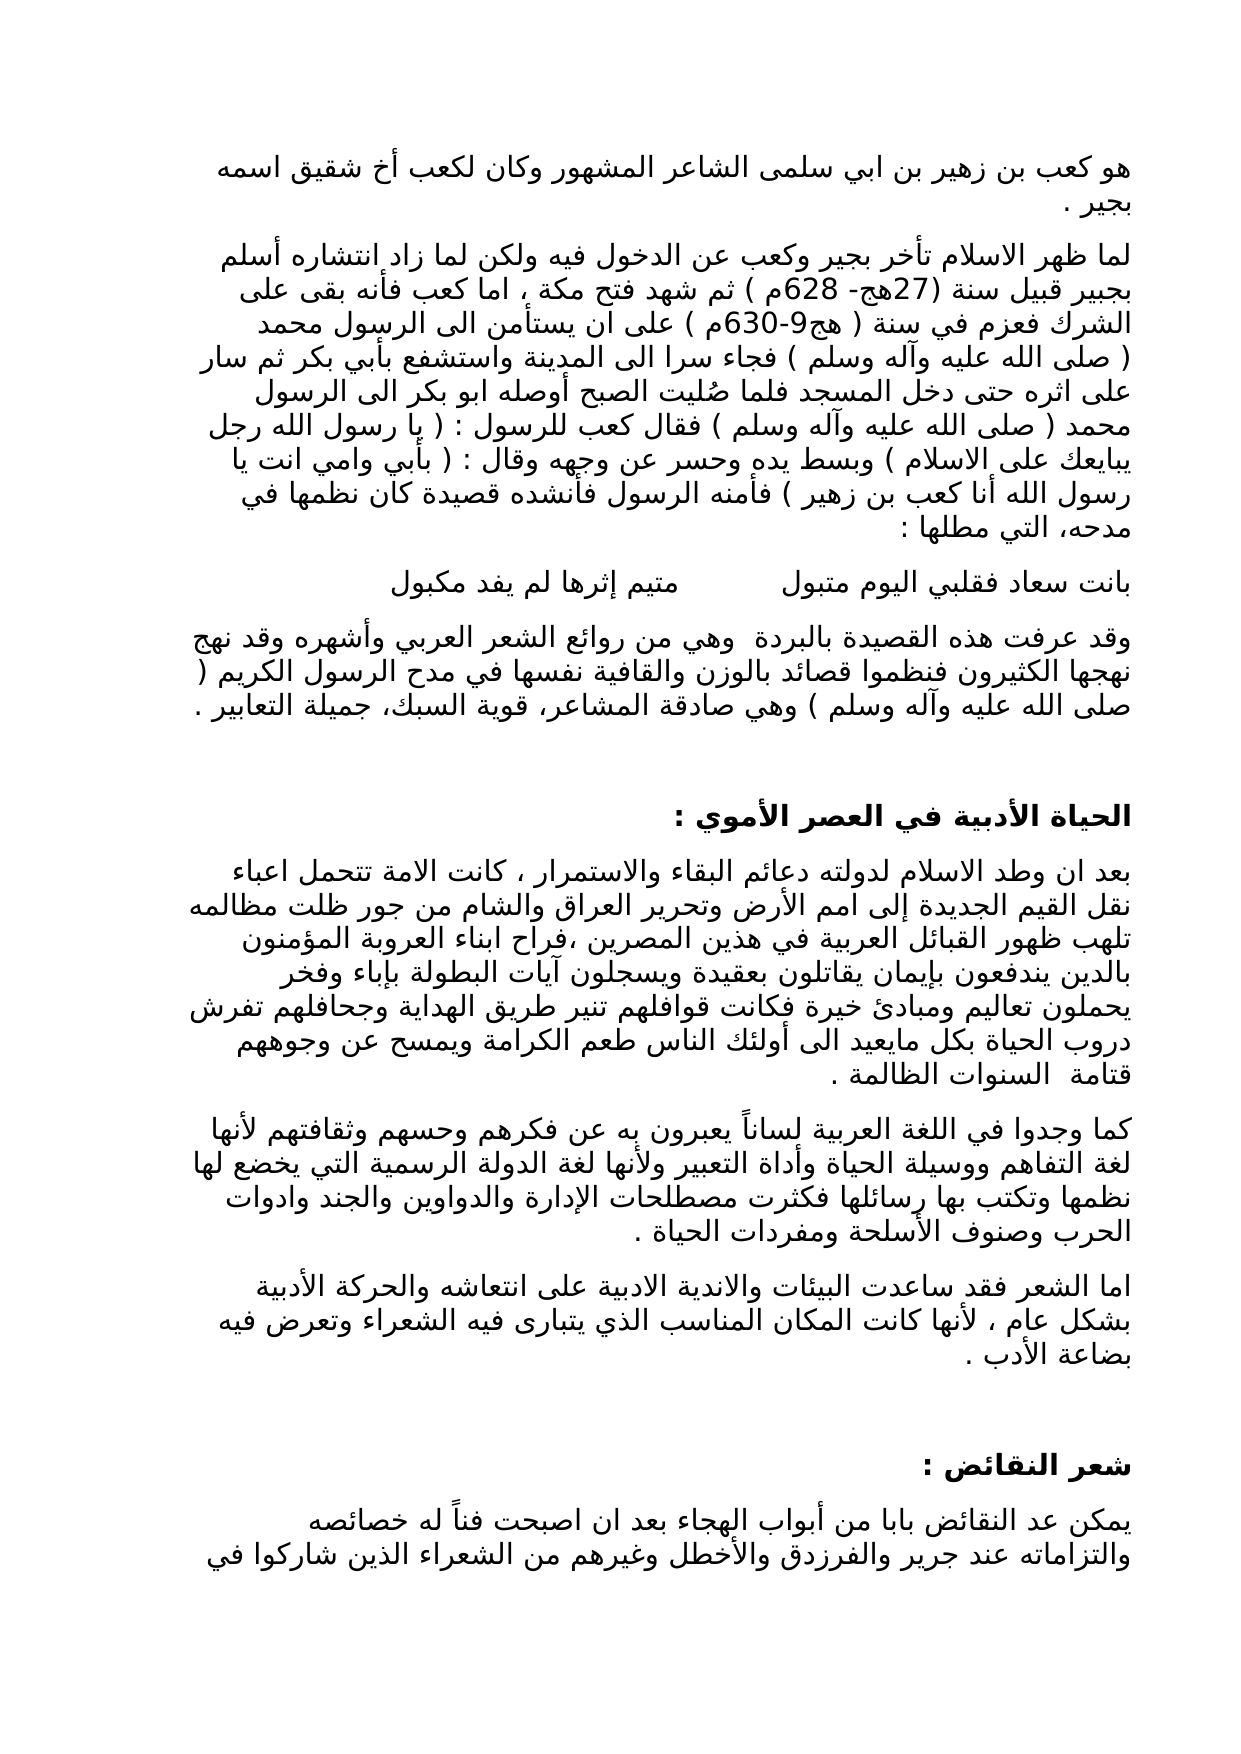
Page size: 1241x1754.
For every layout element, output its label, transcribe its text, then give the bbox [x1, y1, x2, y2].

text شعر النقائض : [187, 1448, 1132, 1482]
text هو كعب بن زهير بن ابي سلمى الشاعر المشهور وكان لكعب أخ شقيق اسمه بجير . [187, 150, 1132, 218]
text اما الشعر فقد ساعدت البيئات والاندية الادبية على انتعاشه والحركة الأدبية بشكل عام ، لأنها كانت المكان المناسب الذي يتبارى فيه الشعراء وتعرض فيه بضاعة الأدب . [187, 1269, 1132, 1371]
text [187, 1503, 1132, 1571]
text وقد عرفت هذه القصيدة بالبردة وهي من روائع الشعر العربي وأشهره وقد نهج نهجها الكثيرون فنظموا قصائد بالوزن والقافية نفسها في مدح الرسول الكريم ( صلى الله عليه وآله وسلم ) وهي صادقة المشاعر، قوية السبك، جميلة التعابير . [187, 620, 1132, 722]
text بعد ان وطد الاسلام لدولته دعائم البقاء والاستمرار ، كانت الامة تتحمل اعباء نقل القيم الجديدة إلى امم الأرض وتحرير العراق والشام من جور ظلت مظالمه تلهب ظهور القبائل العربية في هذين المصرين ،فراح ابناء العروبة المؤمنون بالدين يندفعون بإيمان يقاتلون بعقيدة ويسجلون آيات البطولة بإباء وفخر يحملون تعاليم ومبادئ خيرة فكانت قوافلهم تنير طريق الهداية وجحافلهم تفرش دروب الحياة بكل مايعيد الى أولئك الناس طعم الكرامة ويمسح عن وجوههم قتامة السنوات الظالمة . [187, 854, 1132, 1092]
text لما ظهر الاسلام تأخر بجير وكعب عن الدخول فيه ولكن لما زاد انتشاره أسلم بجبير قبيل سنة (27هج- 628م ) ثم شهد فتح مكة ، اما كعب فأنه بقى على الشرك فعزم في سنة ( هج9-630م ) على ان يستأمن الى الرسول محمد ( صلى الله عليه وآله وسلم ) فجاء سرا الى المدينة واستشفع بأبي بكر ثم سار على اثره حتى دخل المسجد فلما صُليت الصبح أوصله ابو بكر الى الرسول محمد ( صلى الله عليه وآله وسلم ) فقال كعب للرسول : ( يا رسول الله رجل يبايعك على الاسلام ) وبسط يده وحسر عن وجهه وقال : ( بأبي وامي انت يا رسول الله أنا كعب بن زهير ) فأمنه الرسول فأنشده قصيدة كان نظمها في مدحه، التي مطلها : [187, 239, 1132, 544]
text الحياة الأدبية في العصر الأموي : [187, 799, 1132, 833]
text بانت سعاد فقلبي اليوم متبول متيم إثرها لم يفد مكبول [187, 565, 1132, 599]
text كما وجدوا في اللغة العربية لساناً يعبرون به عن فكرهم وحسهم وثقافتهم لأنها لغة التفاهم ووسيلة الحياة وأداة التعبير ولأنها لغة الدولة الرسمية التي يخضع لها نظمها وتكتب بها رسائلها فكثرت مصطلحات الإدارة والدواوين والجند وادوات الحرب وصنوف الأسلحة ومفردات الحياة . [187, 1112, 1132, 1248]
